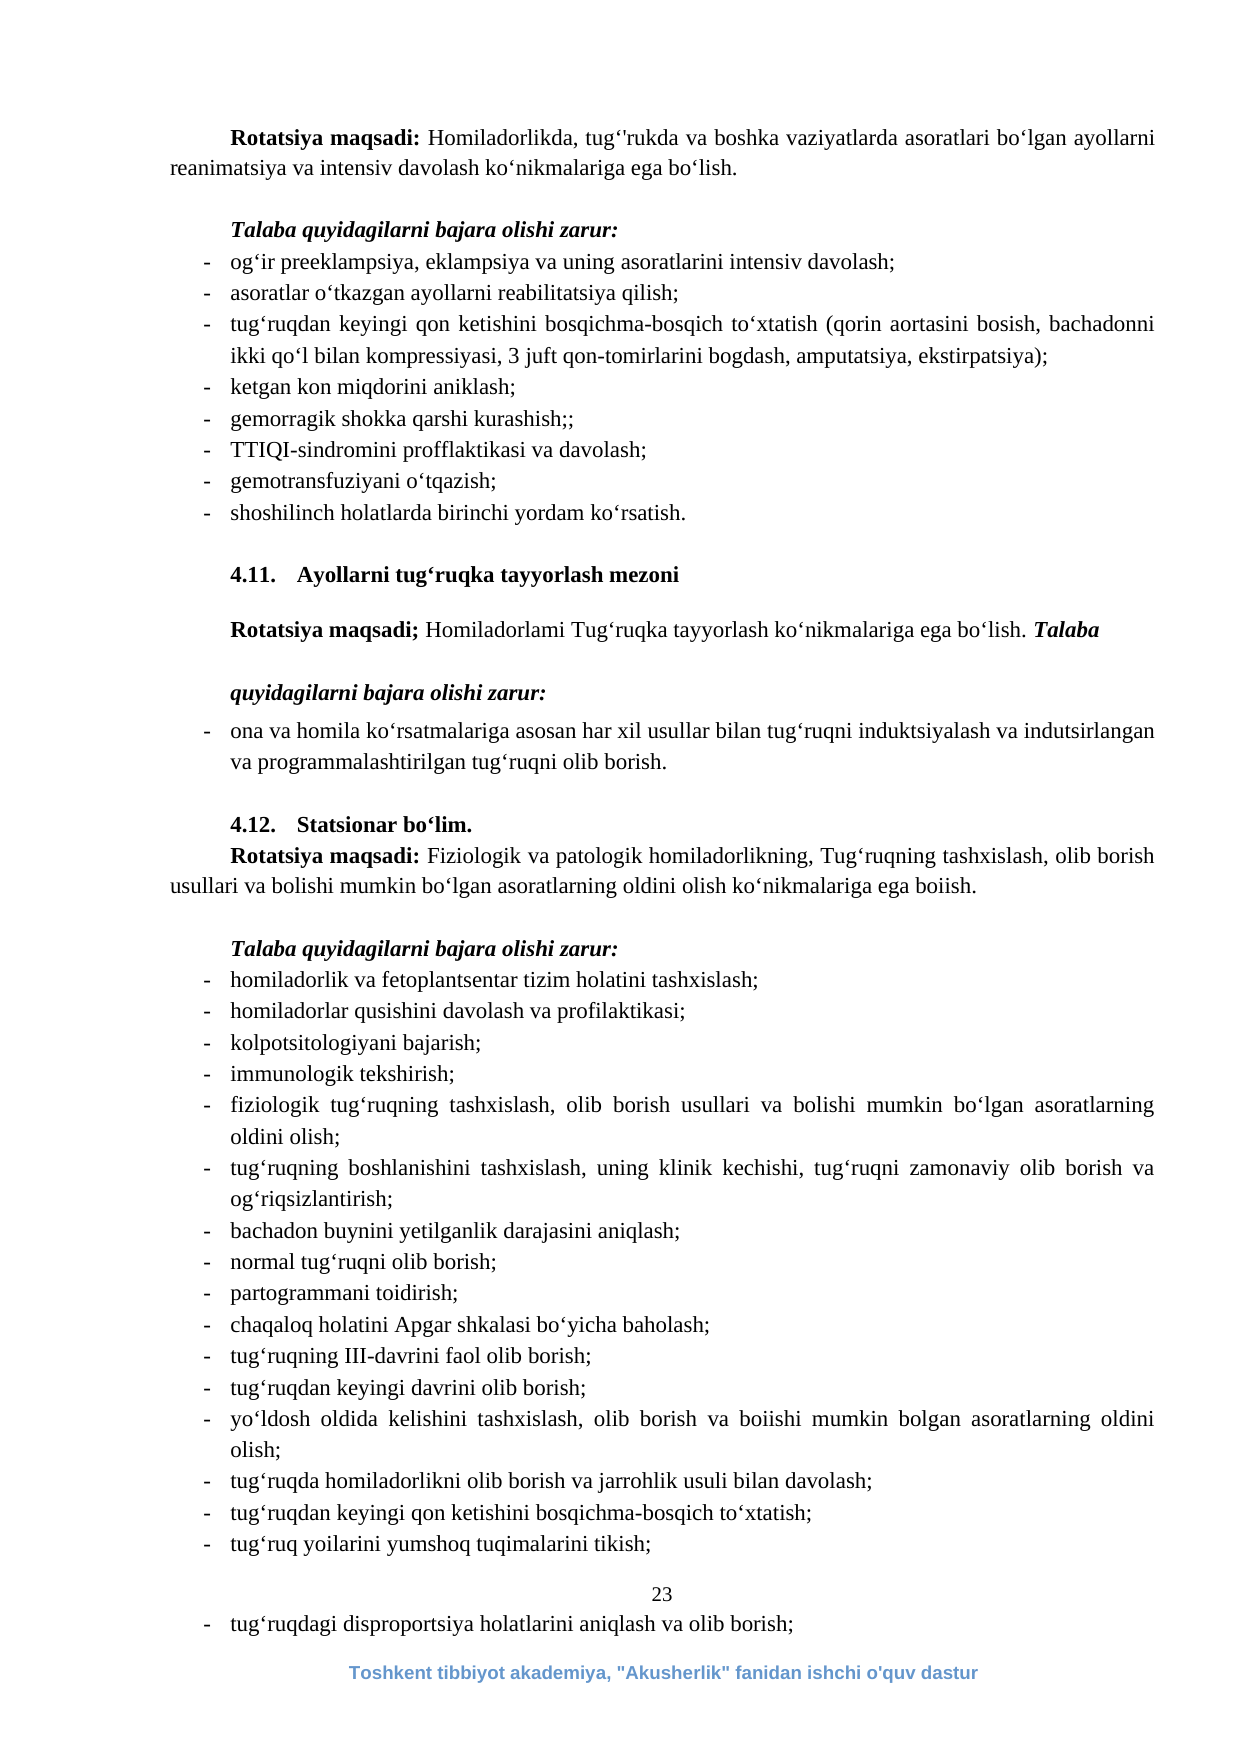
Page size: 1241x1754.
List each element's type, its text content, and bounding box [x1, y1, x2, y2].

text Talaba quyidagilarni bajara olishi zarur: [170, 213, 1156, 244]
list ona va homila ko‘rsatmalariga asosan har xil usullar bilan tug‘ruqni induktsiyalash va indutsirlangan va programmalashtirilgan tug‘ruqni olib borish. [203, 713, 1156, 776]
list tug‘ruqdan keyingi qon ketishini bosqichma-bosqich to‘xtatish (qorin aortasini bosish, bachadonni ikki qo‘l bilan kompressiyasi, 3 juft qon-tomirlarini bogdash, amputatsiya, ekstirpatsiya); [203, 307, 1156, 369]
list homiladorlar qusishini davolash va profilaktikasi; [203, 994, 1156, 1025]
list og‘ir preeklampsiya, eklampsiya va uning asoratlarini intensiv davolash; [203, 244, 1156, 276]
list immunologik tekshirish; [203, 1056, 1156, 1088]
list chaqaloq holatini Apgar shkalasi bo‘yicha baholash; [203, 1307, 1156, 1338]
list tug‘ruqdan keyingi qon ketishini bosqichma-bosqich to‘xtatish; [203, 1495, 1156, 1527]
list TTIQI-sindromini profflaktikasi va davolash; [203, 432, 1156, 464]
list tug‘ruqda homiladorlikni olib borish va jarrohlik usuli bilan davolash; [203, 1464, 1156, 1495]
list fiziologik tug‘ruqning tashxislash, olib borish usullari va bolishi mumkin bo‘lgan asoratlarning oldini olish; [203, 1088, 1156, 1150]
list tug‘ruqning boshlanishini tashxislash, uning klinik kechishi, tug‘ruqni zamonaviy olib borish va og‘riqsizlantirish; [203, 1150, 1156, 1213]
list gemotransfuziyani o‘tqazish; [203, 464, 1156, 495]
list asoratlar o‘tkazgan ayollarni reabilitatsiya qilish; [203, 276, 1156, 307]
text 23 [170, 1583, 1154, 1606]
list gemorragik shokka qarshi kurashish;; [203, 401, 1156, 432]
list ketgan kon miqdorini aniklash; [203, 369, 1156, 401]
list homiladorlik va fetoplantsentar tizim holatini tashxislash; [203, 962, 1156, 994]
text Rotatsiya maqsadi: Homiladorlikda, tug‘'rukda va boshka vaziyatlarda asoratlari bo‘lgan ayollarni reanimatsiya va intensiv davolash ko‘nikmalariga ega bo‘lish. [170, 120, 1156, 182]
text Talaba quyidagilarni bajara olishi zarur: [170, 931, 1156, 962]
list tug‘ruqning III-davrini faol olib borish; [203, 1338, 1156, 1370]
list tug‘ruq yoilarini yumshoq tuqimalarini tikish; [203, 1527, 1156, 1558]
list yo‘ldosh oldida kelishini tashxislash, olib borish va boiishi mumkin bolgan asoratlarning oldini olish; [203, 1401, 1156, 1464]
list shoshilinch holatlarda birinchi yordam ko‘rsatish. [203, 495, 1156, 526]
list kolpotsitologiyani bajarish; [203, 1025, 1156, 1056]
text Rotatsiya maqsadi: Fiziologik va patologik homiladorlikning, Tug‘ruqning tashxislash, olib borish usullari va bolishi mumkin bo‘lgan asoratlarning oldini olish ko‘nikmalariga ega boiish. [170, 838, 1156, 900]
list tug‘ruqdagi disproportsiya holatlarini aniqlash va olib borish; [203, 1606, 1156, 1638]
list bachadon buynini yetilganlik darajasini aniqlash; [203, 1213, 1156, 1244]
list partogrammani toidirish; [203, 1276, 1156, 1307]
list tug‘ruqdan keyingi davrini olib borish; [203, 1370, 1156, 1401]
list Ayollarni tug‘ruqka tayyorlash mezoni [170, 562, 1156, 588]
list normal tug‘ruqni olib borish; [203, 1244, 1156, 1276]
list Statsionar bo‘lim. [170, 808, 1156, 838]
text Rotatsiya maqsadi; Homiladorlami Tug‘ruqka tayyorlash ko‘nikmalariga ega bo‘lish. Talaba quyidagilarni bajara olishi zarur: [230, 588, 1156, 713]
